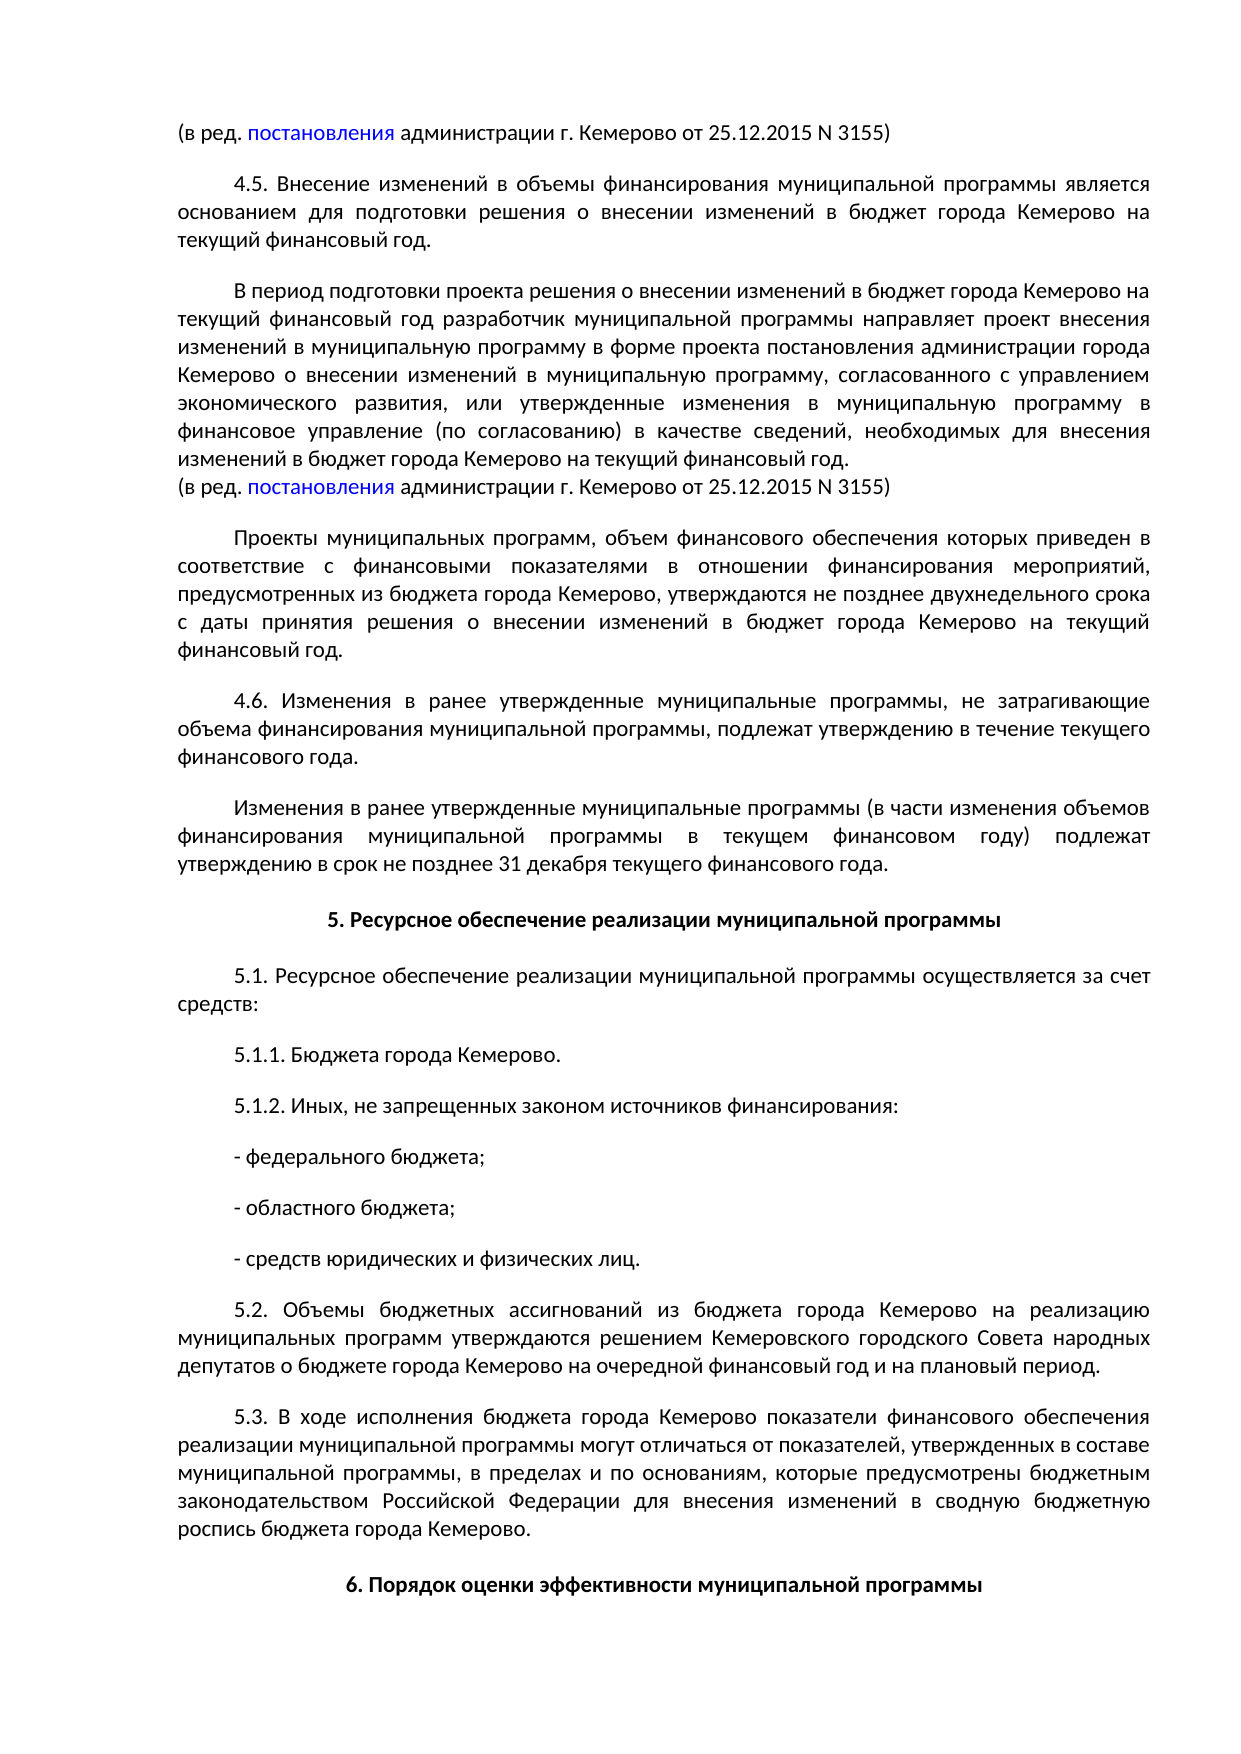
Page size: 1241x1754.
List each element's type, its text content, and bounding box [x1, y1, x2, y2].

title 5. Ресурсное обеспечение реализации муниципальной программы [177, 905, 1152, 933]
text (в ред. постановления администрации г. Кемерово от 25.12.2015 N 3155) [177, 118, 1152, 146]
text (в ред. постановления администрации г. Кемерово от 25.12.2015 N 3155) [177, 472, 1152, 500]
text 4.6. Изменения в ранее утвержденные муниципальные программы, не затрагивающие объема финансирования муниципальной программы, подлежат утверждению в течение текущего финансового года. [177, 686, 1152, 770]
text - областного бюджета; [177, 1193, 1152, 1221]
text Проекты муниципальных программ, объем финансового обеспечения которых приведен в соответствие с финансовыми показателями в отношении финансирования мероприятий, предусмотренных из бюджета города Кемерово, утверждаются не позднее двухнедельного срока с даты принятия решения о внесении изменений в бюджет города Кемерово на текущий финансовый год. [177, 523, 1152, 663]
text 4.5. Внесение изменений в объемы финансирования муниципальной программы является основанием для подготовки решения о внесении изменений в бюджет города Кемерово на текущий финансовый год. [177, 169, 1152, 253]
text Изменения в ранее утвержденные муниципальные программы (в части изменения объемов финансирования муниципальной программы в текущем финансовом году) подлежат утверждению в срок не позднее 31 декабря текущего финансового года. [177, 793, 1152, 877]
text - средств юридических и физических лиц. [177, 1244, 1152, 1272]
text В период подготовки проекта решения о внесении изменений в бюджет города Кемерово на текущий финансовый год разработчик муниципальной программы направляет проект внесения изменений в муниципальную программу в форме проекта постановления администрации города Кемерово о внесении изменений в муниципальную программу, согласованного с управлением экономического развития, или утвержденные изменения в муниципальную программу в финансовое управление (по согласованию) в качестве сведений, необходимых для внесения изменений в бюджет города Кемерово на текущий финансовый год. [177, 276, 1152, 472]
text - федерального бюджета; [177, 1142, 1152, 1170]
text 5.2. Объемы бюджетных ассигнований из бюджета города Кемерово на реализацию муниципальных программ утверждаются решением Кемеровского городского Совета народных депутатов о бюджете города Кемерово на очередной финансовый год и на плановый период. [177, 1295, 1152, 1379]
text 5.1.2. Иных, не запрещенных законом источников финансирования: [177, 1091, 1152, 1119]
text 5.1.1. Бюджета города Кемерово. [177, 1040, 1152, 1068]
title 6. Порядок оценки эффективности муниципальной программы [177, 1570, 1152, 1598]
text 5.3. В ходе исполнения бюджета города Кемерово показатели финансового обеспечения реализации муниципальной программы могут отличаться от показателей, утвержденных в составе муниципальной программы, в пределах и по основаниям, которые предусмотрены бюджетным законодательством Российской Федерации для внесения изменений в сводную бюджетную роспись бюджета города Кемерово. [177, 1402, 1152, 1542]
text 5.1. Ресурсное обеспечение реализации муниципальной программы осуществляется за счет средств: [177, 961, 1152, 1017]
